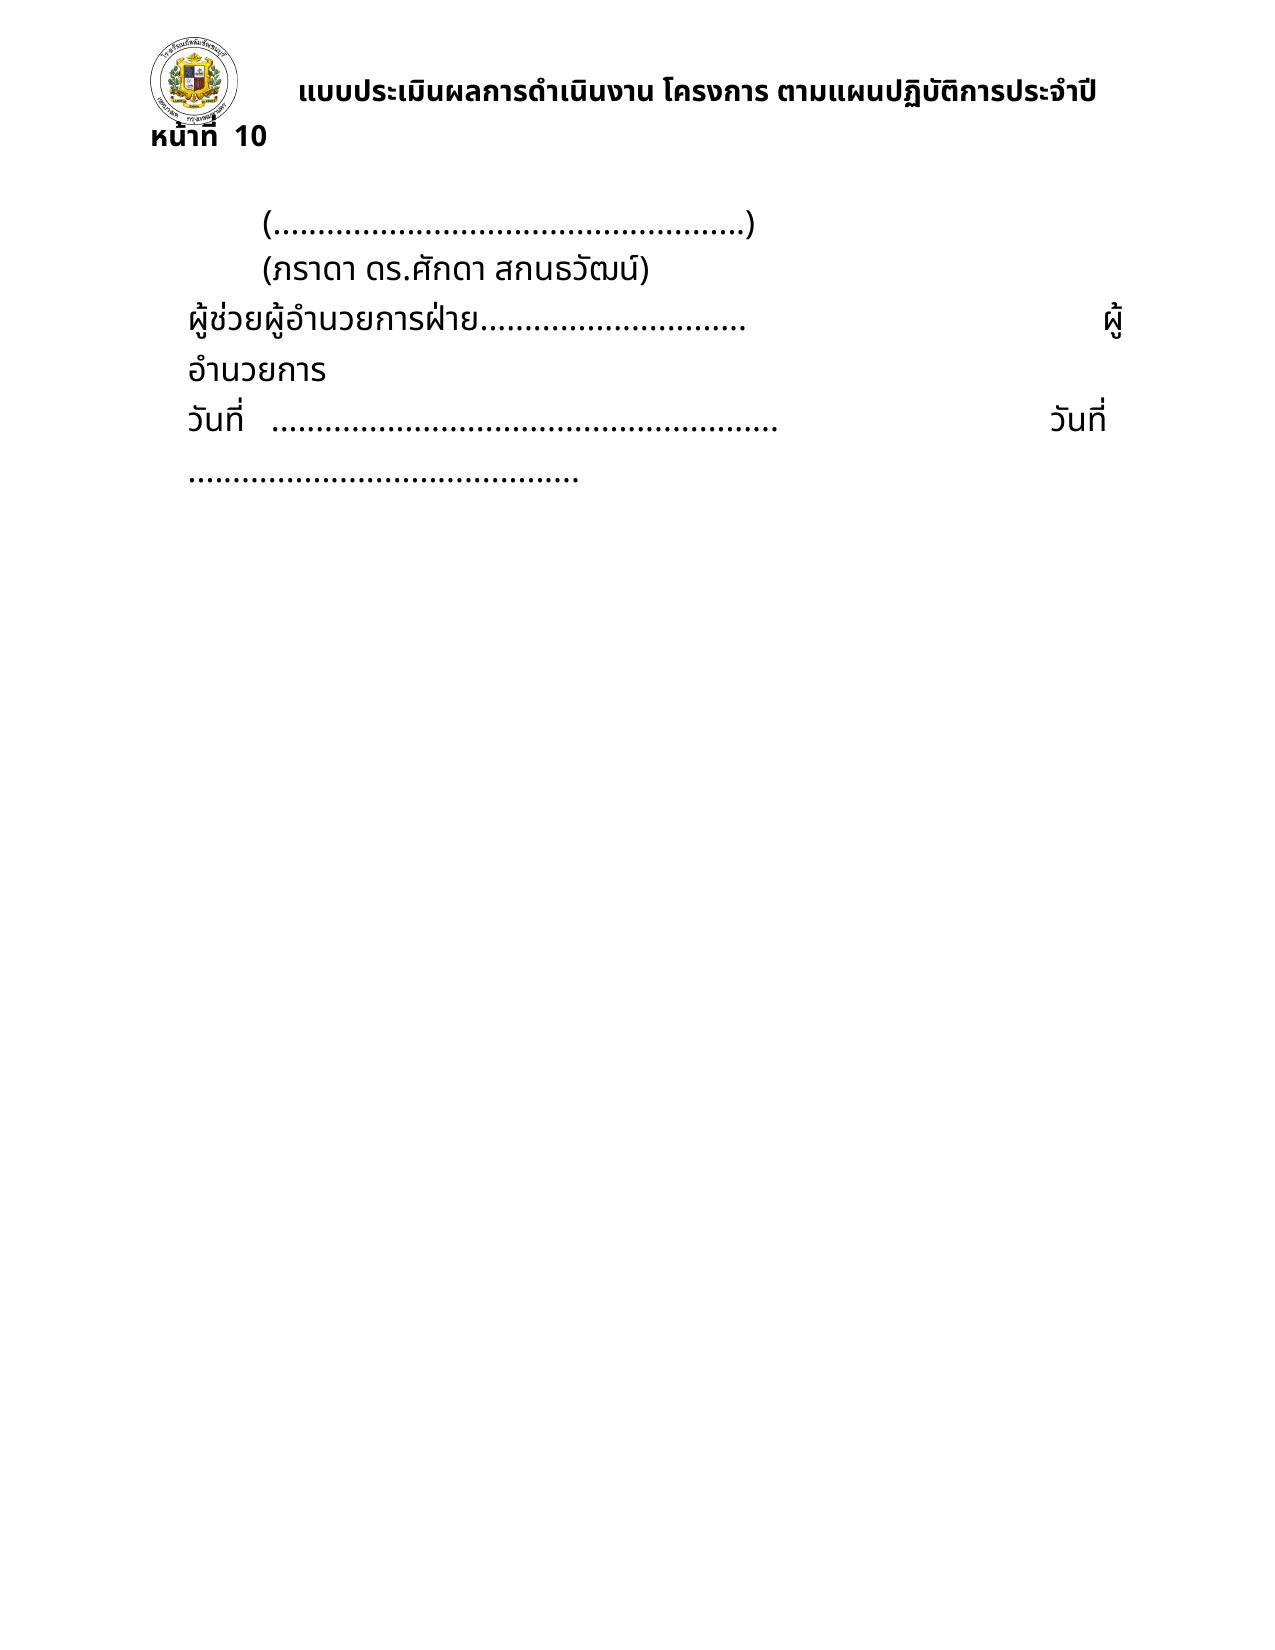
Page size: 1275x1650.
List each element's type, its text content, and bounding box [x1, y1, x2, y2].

text วันที่ ......................................................... วันที่ ............................................ [187, 396, 1152, 492]
text ผู้ช่วยผู้อำนวยการฝ่าย.............................. ผู้อำนวยการ [187, 295, 1152, 396]
picture [150, 37, 238, 125]
text (.....................................................) (ภราดา ดร.ศักดา สกนธวัฒน์) [262, 199, 1152, 295]
